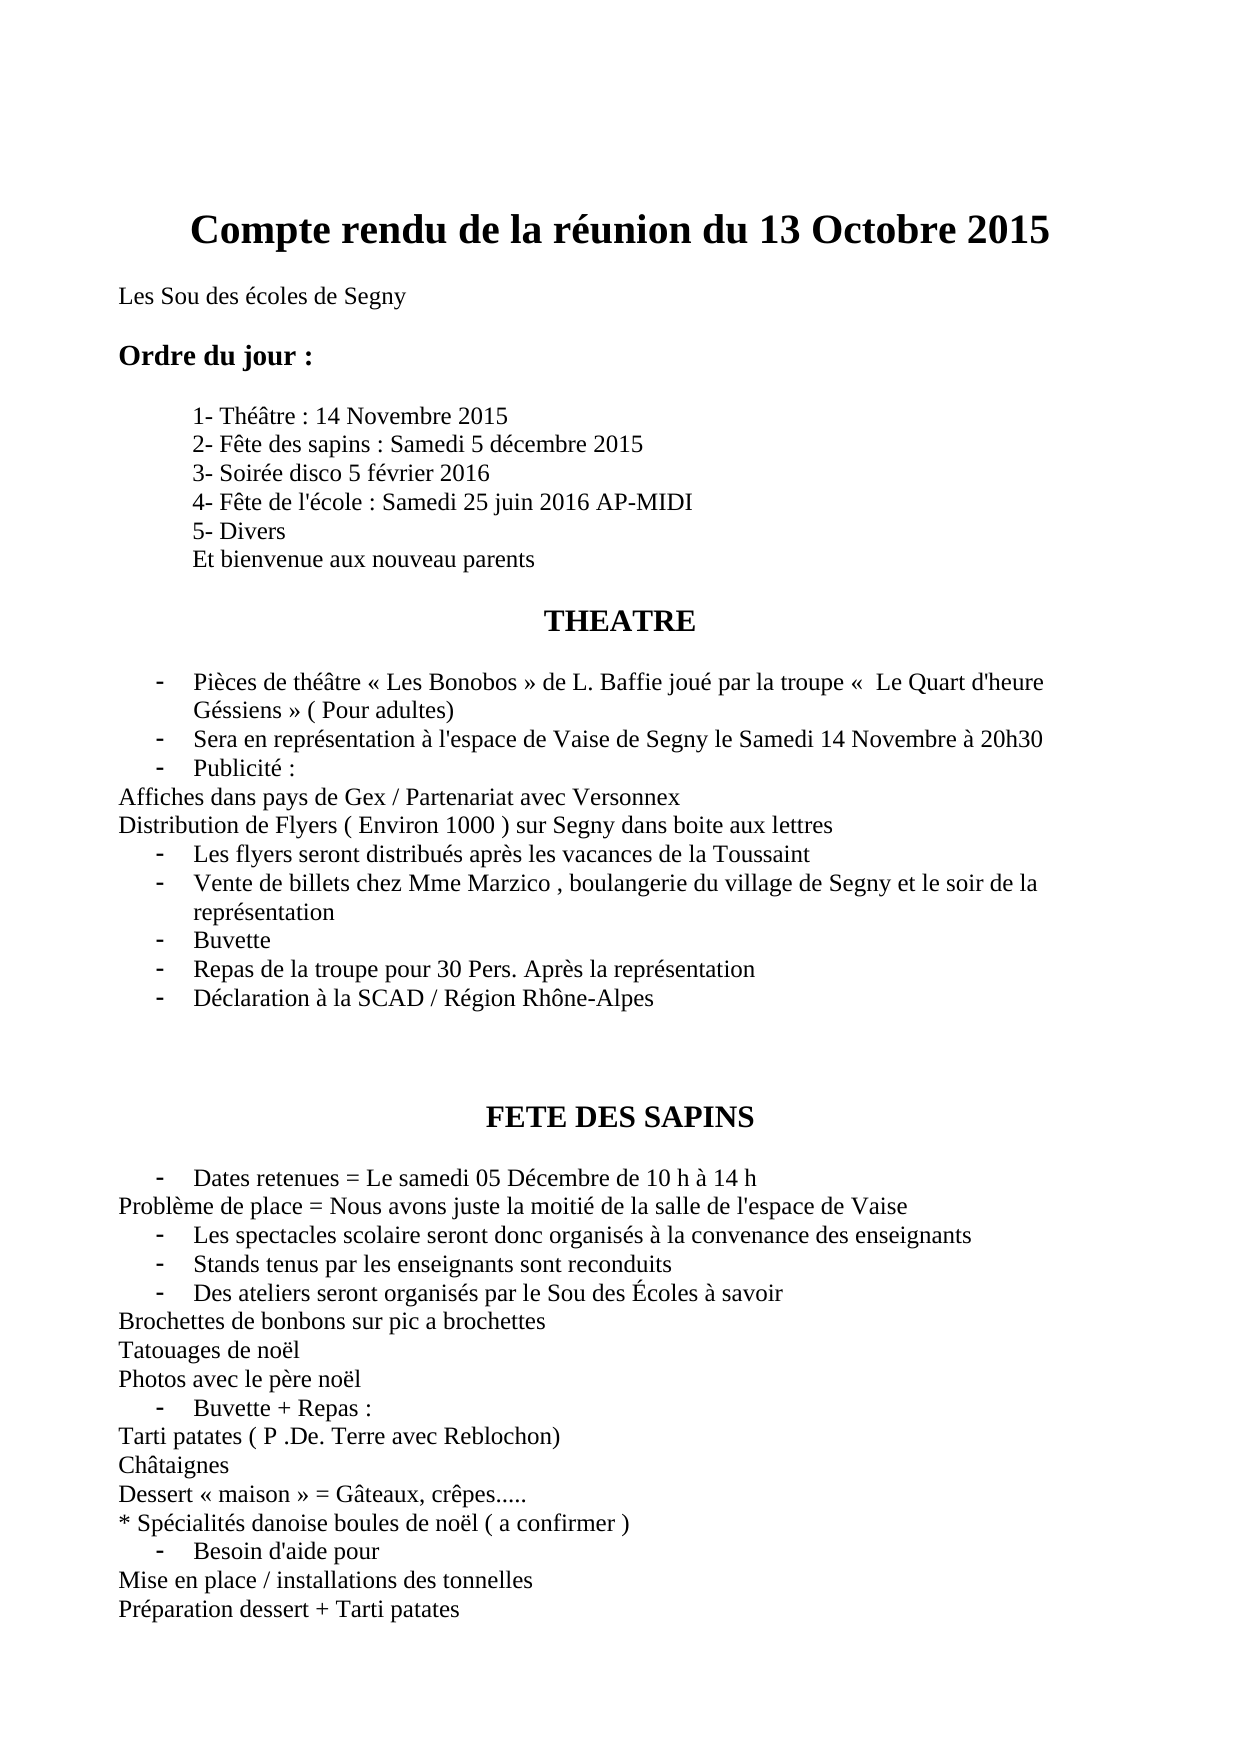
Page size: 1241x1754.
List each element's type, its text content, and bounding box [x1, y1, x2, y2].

list Dessert « maison » = Gâteaux, crêpes..... [118, 1479, 1122, 1508]
list Des ateliers seront organisés par le Sou des Écoles à savoir [156, 1278, 1122, 1306]
list Stands tenus par les enseignants sont reconduits [156, 1249, 1122, 1278]
list Publicité : [156, 753, 1122, 782]
list Tarti patates ( P .De. Terre avec Reblochon) [118, 1421, 1122, 1450]
list Les flyers seront distribués après les vacances de la Toussaint [156, 839, 1122, 868]
text Compte rendu de la réunion du 13 Octobre 2015 [118, 204, 1122, 252]
text 2- Fête des sapins : Samedi 5 décembre 2015 [118, 429, 1122, 458]
list Besoin d'aide pour [156, 1536, 1122, 1565]
list Buvette [156, 926, 1122, 954]
text 4- Fête de l'école : Samedi 25 juin 2016 AP-MIDI [118, 487, 1122, 516]
list Buvette + Repas : [156, 1393, 1122, 1421]
list Vente de billets chez Mme Marzico , boulangerie du village de Segny et le soir de la représentation [156, 868, 1122, 926]
text Ordre du jour : [118, 338, 1122, 372]
list Brochettes de bonbons sur pic a brochettes [118, 1306, 1122, 1335]
text Les Sou des écoles de Segny [118, 281, 1122, 310]
list Problème de place = Nous avons juste la moitié de la salle de l'espace de Vaise [118, 1191, 1122, 1220]
text Et bienvenue aux nouveau parents [118, 544, 1122, 573]
list Pièces de théâtre « Les Bonobos » de L. Baffie joué par la troupe « Le Quart d'heure Géssiens » ( Pour adultes) [156, 667, 1122, 724]
list Tatouages de noël [118, 1335, 1122, 1364]
text 3- Soirée disco 5 février 2016 [118, 458, 1122, 487]
text 1- Théâtre : 14 Novembre 2015 [118, 401, 1122, 429]
list Distribution de Flyers ( Environ 1000 ) sur Segny dans boite aux lettres [118, 811, 1122, 839]
list Châtaignes [118, 1450, 1122, 1479]
list Sera en représentation à l'espace de Vaise de Segny le Samedi 14 Novembre à 20h30 [156, 724, 1122, 753]
list Dates retenues = Le samedi 05 Décembre de 10 h à 14 h [156, 1163, 1122, 1191]
list Repas de la troupe pour 30 Pers. Après la représentation [156, 954, 1122, 983]
list Déclaration à la SCAD / Région Rhône-Alpes [156, 983, 1122, 1012]
text FETE DES SAPINS [118, 1098, 1122, 1134]
list Les spectacles scolaire seront donc organisés à la convenance des enseignants [156, 1220, 1122, 1249]
list * Spécialités danoise boules de noël ( a confirmer ) [118, 1508, 1122, 1536]
text THEATRE [118, 602, 1122, 638]
list Préparation dessert + Tarti patates [118, 1594, 1122, 1623]
list Mise en place / installations des tonnelles [118, 1565, 1122, 1594]
list Photos avec le père noël [118, 1364, 1122, 1393]
list Affiches dans pays de Gex / Partenariat avec Versonnex [118, 782, 1122, 811]
text 5- Divers [118, 516, 1122, 544]
